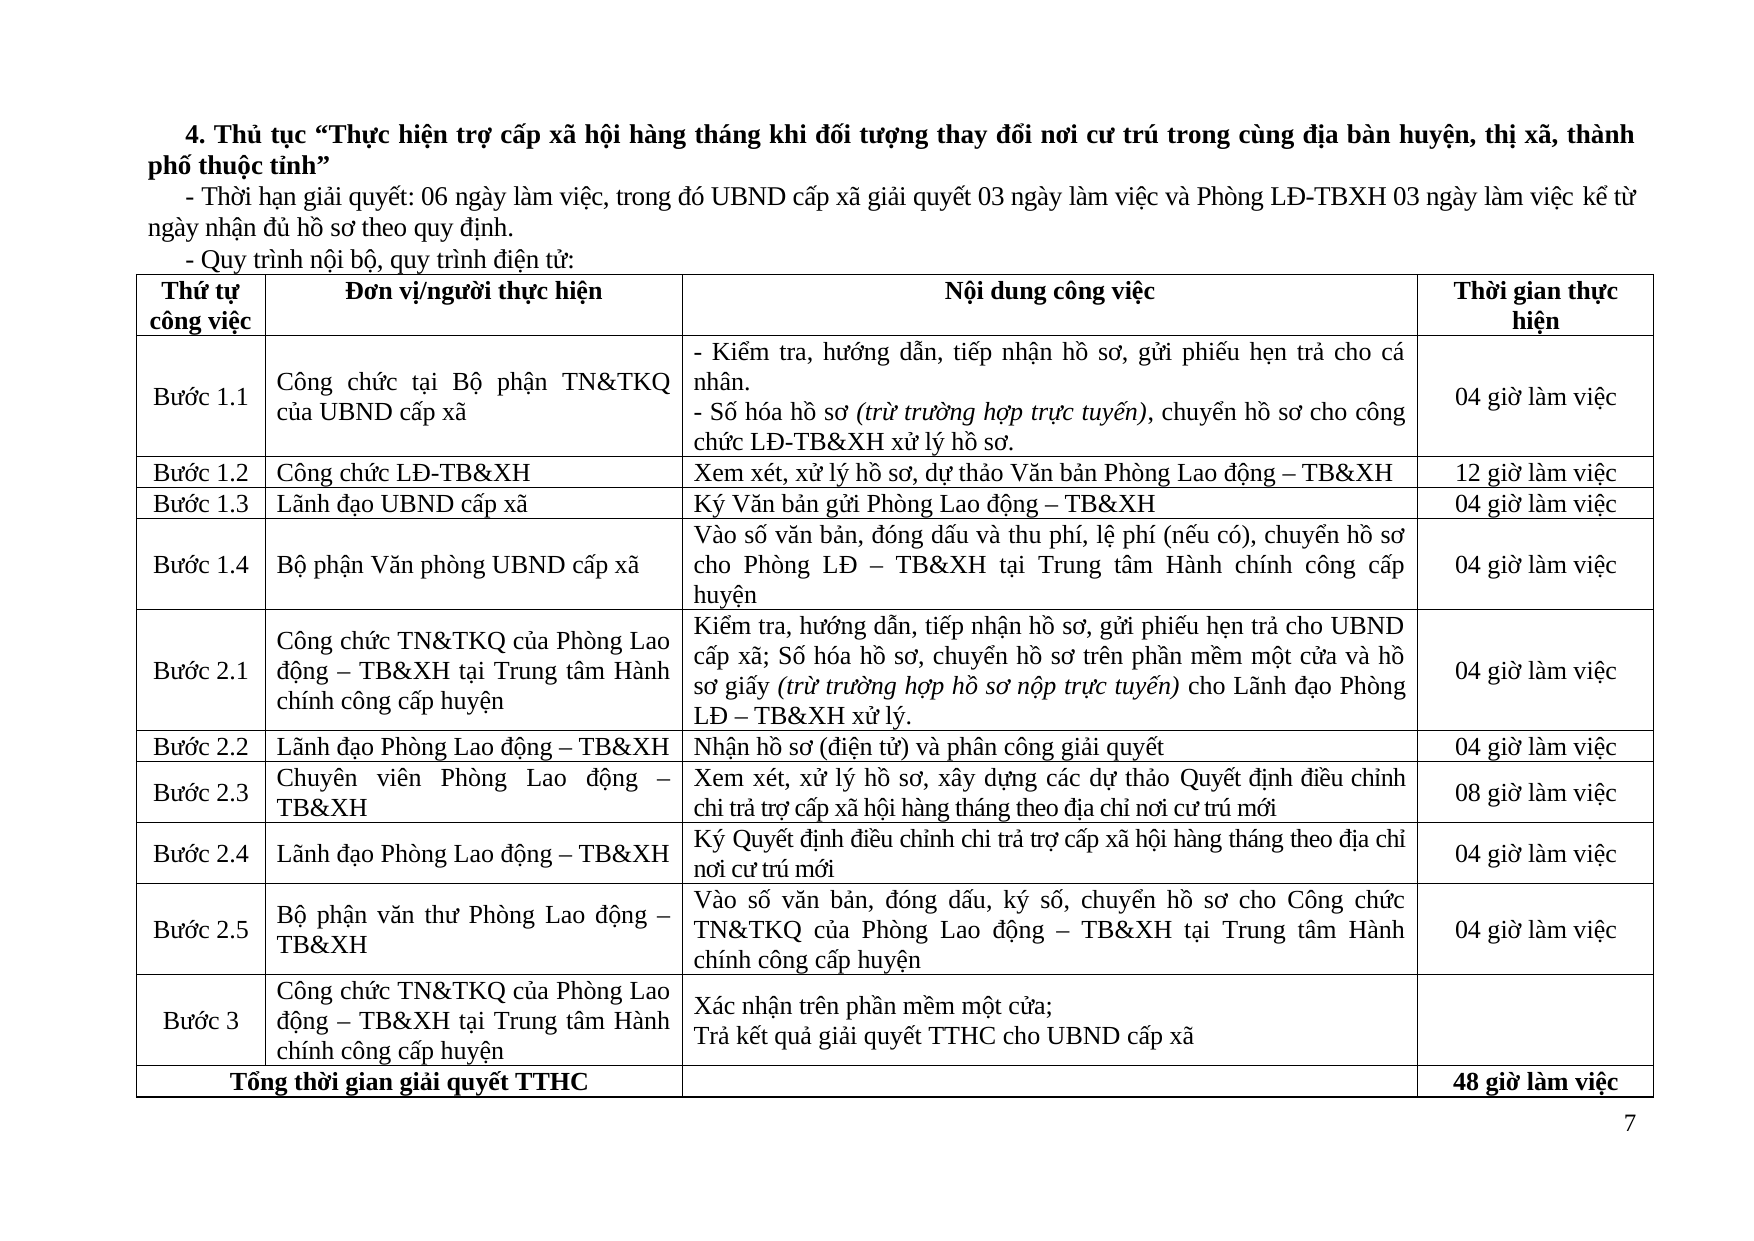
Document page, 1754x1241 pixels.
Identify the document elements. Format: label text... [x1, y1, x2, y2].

table_cell Xác nhận trên phần mềm một cửa; Trả kết quả giải quyết TTHC cho UBND cấp xã [683, 975, 1417, 1065]
table_cell Lãnh đạo Phòng Lao động – TB&XH [266, 823, 682, 883]
table_cell 12 giờ làm việc [1418, 457, 1653, 487]
table_cell Bước 2.2 [137, 731, 265, 761]
table_cell Ký Quyết định điều chỉnh chi trả trợ cấp xã hội hàng tháng theo địa chỉ nơi cư trú mới [683, 823, 1417, 883]
table_header Nội dung công việc [683, 275, 1417, 335]
text - Thời hạn giải quyết: 06 ngày làm việc, trong đó UBND cấp xã giải quyết 03 ngày làm việc và Phòng LĐ-TBXH 03 ngày làm việc kể từ ngày nhận đủ hồ sơ theo quy định. [148, 180, 1636, 243]
table_cell Bước 1.4 [137, 519, 265, 609]
text 4. Thủ tục “Thực hiện trợ cấp xã hội hàng tháng khi đối tượng thay đổi nơi cư trú trong cùng địa bàn huyện, thị xã, thành phố thuộc tỉnh” [148, 118, 1636, 180]
table_cell Bước 1.3 [137, 488, 265, 518]
table_cell Lãnh đạo Phòng Lao động – TB&XH [266, 731, 682, 761]
table_cell [683, 1066, 1417, 1096]
table_cell [1418, 975, 1653, 1065]
table_cell Vào số văn bản, đóng dấu, ký số, chuyển hồ sơ cho Công chức TN&TKQ của Phòng Lao động – TB&XH tại Trung tâm Hành chính công cấp huyện [683, 884, 1417, 974]
table_cell Lãnh đạo UBND cấp xã [266, 488, 682, 518]
table_cell Bước 1.1 [137, 336, 265, 456]
table_cell Bước 2.3 [137, 762, 265, 822]
table_cell Công chức LĐ-TB&XH [266, 457, 682, 487]
table_cell Bước 2.4 [137, 823, 265, 883]
table_cell Bước 2.5 [137, 884, 265, 974]
table_header Thứ tự công việc [137, 275, 265, 335]
table_cell Công chức TN&TKQ của Phòng Lao động – TB&XH tại Trung tâm Hành chính công cấp huyện [266, 610, 682, 730]
table_cell Bước 2.1 [137, 610, 265, 730]
table_cell 04 giờ làm việc [1418, 823, 1653, 883]
table_cell Ký Văn bản gửi Phòng Lao động – TB&XH [683, 488, 1417, 518]
table_cell 04 giờ làm việc [1418, 488, 1653, 518]
table_cell Vào số văn bản, đóng dấu và thu phí, lệ phí (nếu có), chuyển hồ sơ cho Phòng LĐ – TB&XH tại Trung tâm Hành chính công cấp huyện [683, 519, 1417, 609]
table_cell Bộ phận Văn phòng UBND cấp xã [266, 519, 682, 609]
table_cell Công chức TN&TKQ của Phòng Lao động – TB&XH tại Trung tâm Hành chính công cấp huyện [266, 975, 682, 1065]
table_cell Bộ phận văn thư Phòng Lao động – TB&XH [266, 884, 682, 974]
table_cell Công chức tại Bộ phận TN&TKQ của UBND cấp xã [266, 336, 682, 456]
table_cell Bước 1.2 [137, 457, 265, 487]
table_cell Nhận hồ sơ (điện tử) và phân công giải quyết [683, 731, 1417, 761]
table_cell 04 giờ làm việc [1418, 884, 1653, 974]
table_cell - Kiểm tra, hướng dẫn, tiếp nhận hồ sơ, gửi phiếu hẹn trả cho cá nhân. - Số hóa hồ sơ (trừ trường hợp trực tuyến), chuyển hồ sơ cho công chức LĐ-TB&XH xử lý hồ sơ. [683, 336, 1417, 456]
table_cell Bước 3 [137, 975, 265, 1065]
table_cell 08 giờ làm việc [1418, 762, 1653, 822]
table_cell Tổng thời gian giải quyết TTHC [137, 1066, 682, 1096]
table_cell 48 giờ làm việc [1418, 1066, 1653, 1096]
table_header Thời gian thực hiện [1418, 275, 1653, 335]
table_cell 04 giờ làm việc [1418, 731, 1653, 761]
table_cell Chuyên viên Phòng Lao động – TB&XH [266, 762, 682, 822]
table_cell Xem xét, xử lý hồ sơ, xây dựng các dự thảo Quyết định điều chỉnh chi trả trợ cấp xã hội hàng tháng theo địa chỉ nơi cư trú mới [683, 762, 1417, 822]
table_cell 04 giờ làm việc [1418, 336, 1653, 456]
table_cell Kiểm tra, hướng dẫn, tiếp nhận hồ sơ, gửi phiếu hẹn trả cho UBND cấp xã; Số hóa hồ sơ, chuyển hồ sơ trên phần mềm một cửa và hồ sơ giấy (trừ trường hợp hồ sơ nộp trực tuyến) cho Lãnh đạo Phòng LĐ – TB&XH xử lý. [683, 610, 1417, 730]
table_header Đơn vị/người thực hiện [266, 275, 682, 335]
table_cell 04 giờ làm việc [1418, 610, 1653, 730]
table_cell 04 giờ làm việc [1418, 519, 1653, 609]
table_cell Xem xét, xử lý hồ sơ, dự thảo Văn bản Phòng Lao động – TB&XH [683, 457, 1417, 487]
text - Quy trình nội bộ, quy trình điện tử: [148, 243, 1636, 274]
